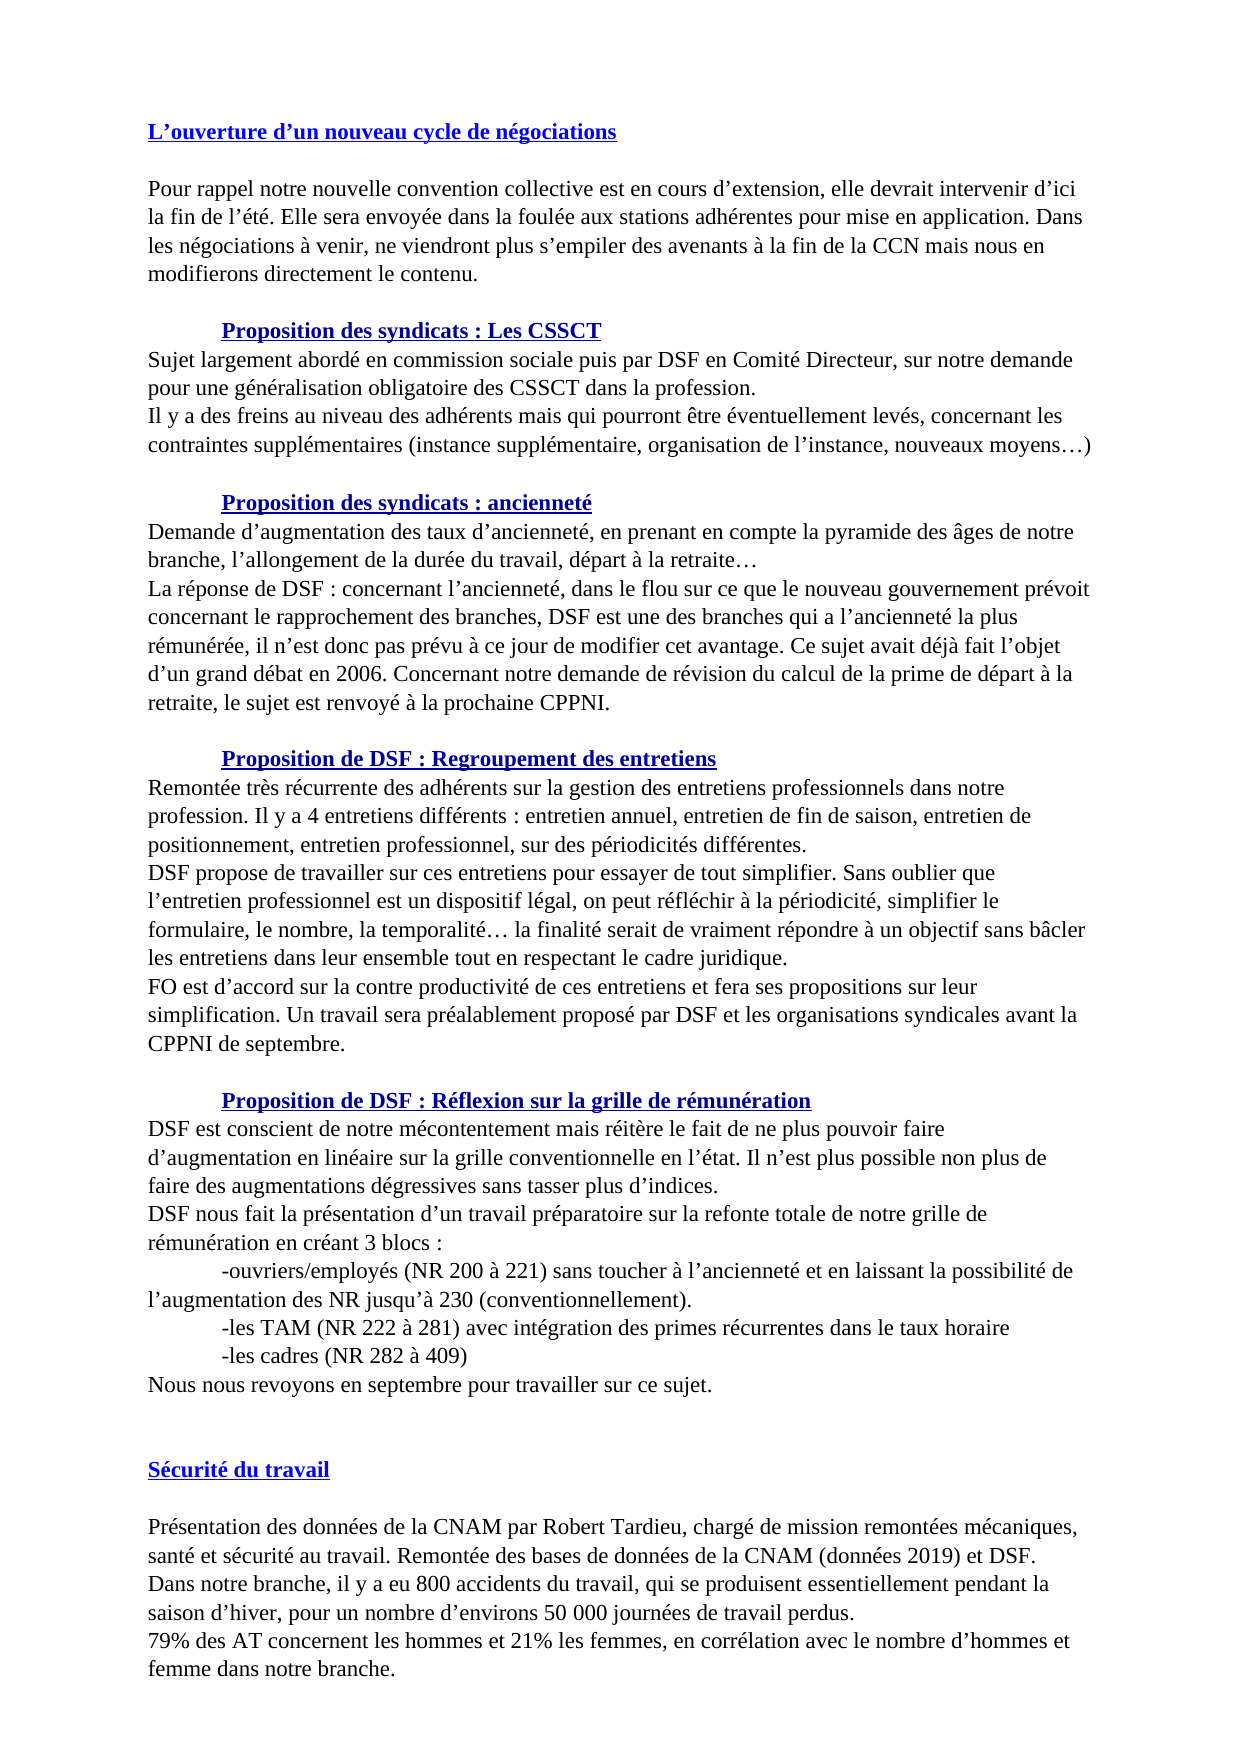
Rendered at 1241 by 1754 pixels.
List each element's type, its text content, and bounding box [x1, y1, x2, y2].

text Sécurité du travail [148, 1456, 1093, 1483]
text Remontée très récurrente des adhérents sur la gestion des entretiens professionnels dans notre profession. Il y a 4 entretiens différents : entretien annuel, entretien de fin de saison, entretien de positionnement, entretien professionnel, sur des périodicités différentes. [148, 774, 1093, 857]
text DSF propose de travailler sur ces entretiens pour essayer de tout simplifier. Sans oublier que l’entretien professionnel est un dispositif légal, on peut réfléchir à la périodicité, simplifier le formulaire, le nombre, la temporalité… la finalité serait de vraiment répondre à un objectif sans bâcler les entretiens dans leur ensemble tout en respectant le cadre juridique. [148, 859, 1093, 971]
text Proposition de DSF : Regroupement des entretiens [148, 745, 1093, 772]
text Pour rappel notre nouvelle convention collective est en cours d’extension, elle devrait intervenir d’ici la fin de l’été. Elle sera envoyée dans la foulée aux stations adhérentes pour mise en application. Dans les négociations à venir, ne viendront plus s’empiler des avenants à la fin de la CCN mais nous en modifierons directement le contenu. [148, 175, 1093, 287]
text Proposition des syndicats : Les CSSCT [148, 317, 1093, 343]
text Dans notre branche, il y a eu 800 accidents du travail, qui se produisent essentiellement pendant la saison d’hiver, pour un nombre d’environs 50 000 journées de travail perdus. [148, 1570, 1093, 1625]
text DSF est conscient de notre mécontentement mais réitère le fait de ne plus pouvoir faire d’augmentation en linéaire sur la grille conventionnelle en l’état. Il n’est plus possible non plus de faire des augmentations dégressives sans tasser plus d’indices. [148, 1115, 1093, 1198]
text Nous nous revoyons en septembre pour travailler sur ce sujet. [148, 1371, 1093, 1397]
text L’ouverture d’un nouveau cycle de négociations [148, 118, 1093, 144]
text Sujet largement abordé en commission sociale puis par DSF en Comité Directeur, sur notre demande pour une généralisation obligatoire des CSSCT dans la profession. [148, 346, 1093, 400]
text Demande d’augmentation des taux d’ancienneté, en prenant en compte la pyramide des âges de notre branche, l’allongement de la durée du travail, départ à la retraite… [148, 518, 1093, 573]
text Proposition de DSF : Réflexion sur la grille de rémunération [148, 1087, 1093, 1113]
text Proposition des syndicats : ancienneté [148, 489, 1093, 516]
text -les cadres (NR 282 à 409) [148, 1343, 1093, 1369]
text Présentation des données de la CNAM par Robert Tardieu, chargé de mission remontées mécaniques, santé et sécurité au travail. Remontée des bases de données de la CNAM (données 2019) et DSF. [148, 1513, 1093, 1568]
text FO est d’accord sur la contre productivité de ces entretiens et fera ses propositions sur leur simplification. Un travail sera préalablement proposé par DSF et les organisations syndicales avant la CPPNI de septembre. [148, 973, 1093, 1056]
text 79% des AT concernent les hommes et 21% les femmes, en corrélation avec le nombre d’hommes et femme dans notre branche. [148, 1627, 1093, 1682]
text Il y a des freins au niveau des adhérents mais qui pourront être éventuellement levés, concernant les contraintes supplémentaires (instance supplémentaire, organisation de l’instance, nouveaux moyens…) [148, 402, 1093, 457]
text DSF nous fait la présentation d’un travail préparatoire sur la refonte totale de notre grille de rémunération en créant 3 blocs : [148, 1200, 1093, 1255]
text -ouvriers/employés (NR 200 à 221) sans toucher à l’ancienneté et en laissant la possibilité de l’augmentation des NR jusqu’à 230 (conventionnellement). [148, 1257, 1093, 1312]
text -les TAM (NR 222 à 281) avec intégration des primes récurrentes dans le taux horaire [148, 1314, 1093, 1341]
text La réponse de DSF : concernant l’ancienneté, dans le flou sur ce que le nouveau gouvernement prévoit concernant le rapprochement des branches, DSF est une des branches qui a l’ancienneté la plus rémunérée, il n’est donc pas prévu à ce jour de modifier cet avantage. Ce sujet avait déjà fait l’objet d’un grand débat en 2006. Concernant notre demande de révision du calcul de la prime de départ à la retraite, le sujet est renvoyé à la prochaine CPPNI. [148, 575, 1093, 715]
